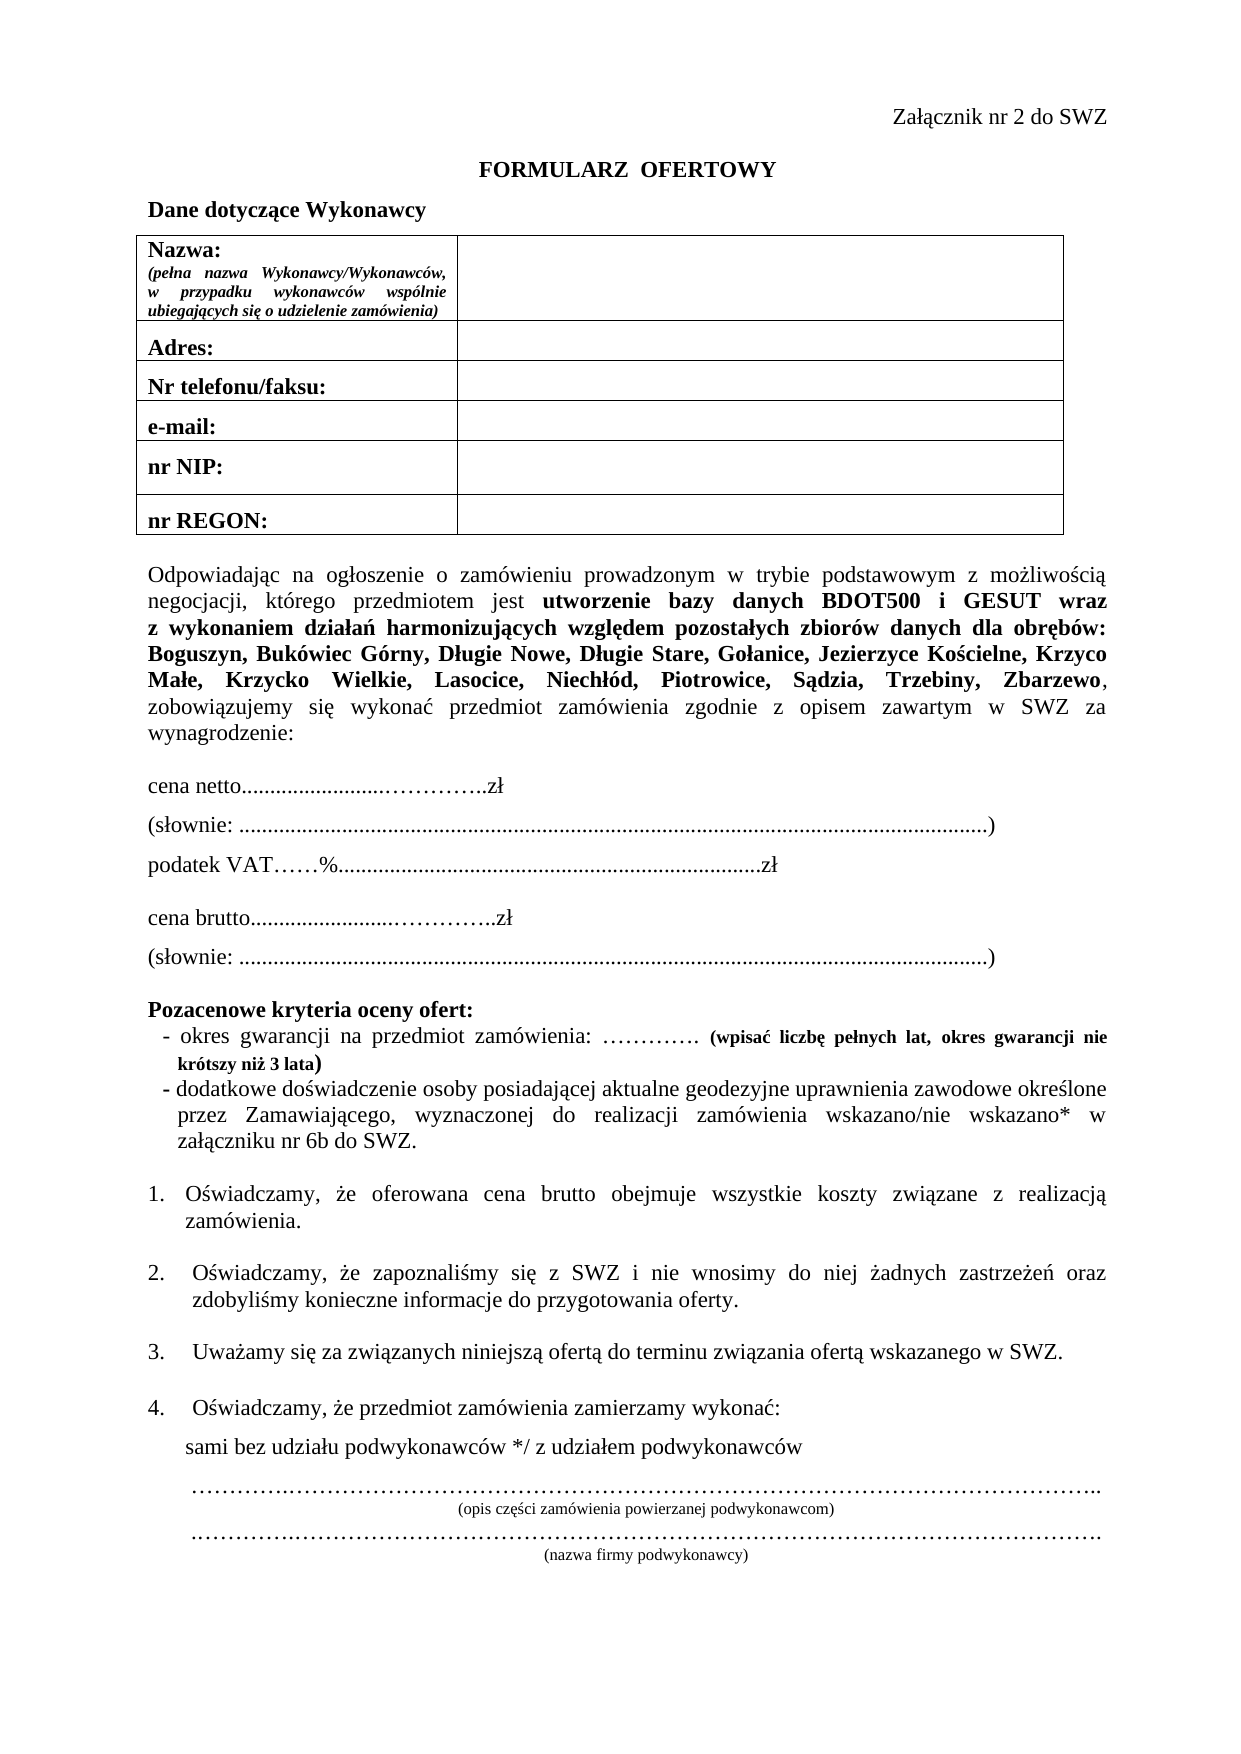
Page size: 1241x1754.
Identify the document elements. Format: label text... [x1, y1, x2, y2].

text (słownie: ...................................................................................................................................) [148, 811, 1107, 838]
text FORMULARZ OFERTOWY [148, 156, 1107, 182]
table_cell e-mail: [137, 401, 457, 440]
list Oświadczamy, że oferowana cena brutto obejmuje wszystkie koszty związane z realizacją zamówienia. [148, 1180, 1107, 1233]
table_cell [458, 361, 1063, 400]
table_cell nr REGON: [137, 495, 457, 534]
table_cell [458, 321, 1063, 360]
text sami bez udziału podwykonawców */ z udziałem podwykonawców [185, 1433, 1107, 1459]
table_cell nr NIP: [137, 441, 457, 494]
text - dodatkowe doświadczenie osoby posiadającej aktualne geodezyjne uprawnienia zawodowe określone przez Zamawiającego, wyznaczonej do realizacji zamówienia wskazano/nie wskazano* w załączniku nr 6b do SWZ. [162, 1075, 1107, 1154]
text (słownie: ...................................................................................................................................) [148, 943, 1107, 969]
text Dane dotyczące Wykonawcy [148, 196, 1107, 222]
list Uważamy się za związanych niniejszą ofertą do terminu związania ofertą wskazanego w SWZ. [148, 1338, 1107, 1365]
table_cell Nr telefonu/faksu: [137, 361, 457, 400]
text Pozacenowe kryteria oceny ofert: [148, 996, 1107, 1022]
text Załącznik nr 2 do SWZ [129, 103, 1107, 130]
text (nazwa firmy podwykonawcy) [185, 1544, 1107, 1563]
text podatek VAT……%..........................................................................zł [148, 851, 1107, 877]
list Oświadczamy, że przedmiot zamówienia zamierzamy wykonać: [148, 1393, 1107, 1420]
text - okres gwarancji na przedmiot zamówienia: …………. (wpisać liczbę pełnych lat, okres gwarancji nie krótszy niż 3 lata) [162, 1022, 1107, 1075]
text Odpowiadając na ogłoszenie o zamówieniu prowadzonym w trybie podstawowym z możliwością negocjacji, którego przedmiotem jest utworzenie bazy danych BDOT500 i GESUT wraz z wykonaniem działań harmonizujących względem pozostałych zbiorów danych dla obrębów: Boguszyn, Bukówiec Górny, Długie Nowe, Długie Stare, Gołanice, Jezierzyce Kościelne, Krzyco Małe, Krzycko Wielkie, Lasocice, Niechłód, Piotrowice, Sądzia, Trzebiny, Zbarzewo, zobowiązujemy się wykonać przedmiot zamówienia zgodnie z opisem zawartym w SWZ za wynagrodzenie: [148, 561, 1107, 746]
text cena brutto.........................…………..zł [148, 904, 1107, 930]
text ………….…………………………………………………………………………………………….. [185, 1472, 1107, 1499]
table_cell [458, 401, 1063, 440]
table_header [458, 236, 1063, 320]
text cena netto.........................…………..zł [148, 772, 1107, 798]
table_cell [458, 495, 1063, 534]
table_header Nazwa: (pełna nazwa Wykonawcy/Wykonawców, w przypadku wykonawców wspólnie ubiegających się o udzielenie zamówienia) [137, 236, 457, 320]
text .………….……………………………………………………………………………………………. [185, 1518, 1107, 1544]
table_cell [458, 441, 1063, 494]
list Oświadczamy, że zapoznaliśmy się z SWZ i nie wnosimy do niej żadnych zastrzeżeń oraz zdobyliśmy konieczne informacje do przygotowania oferty. [148, 1259, 1107, 1312]
text (opis części zamówienia powierzanej podwykonawcom) [185, 1499, 1107, 1518]
table_cell Adres: [137, 321, 457, 360]
